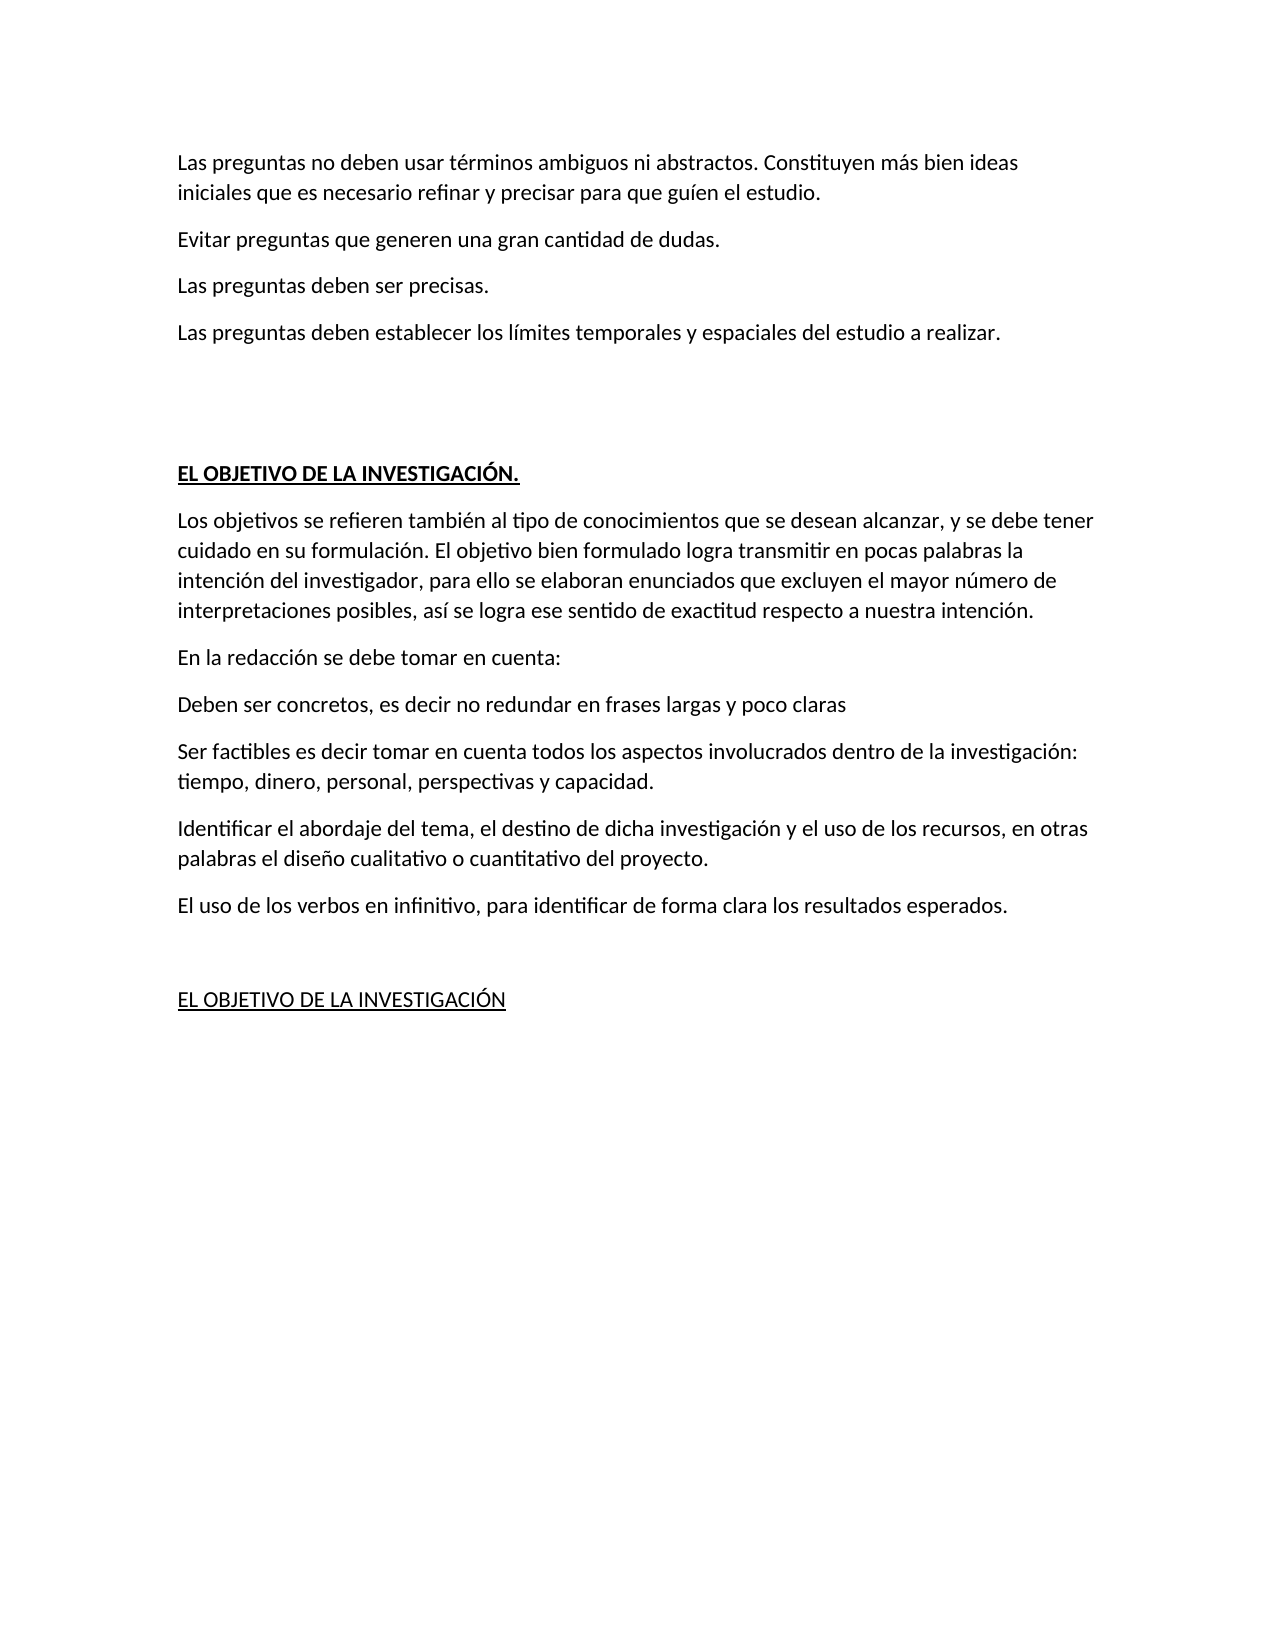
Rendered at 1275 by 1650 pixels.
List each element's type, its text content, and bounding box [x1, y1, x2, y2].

text En la redacción se debe tomar en cuenta: [177, 643, 1098, 671]
text Deben ser concretos, es decir no redundar en frases largas y poco claras [177, 690, 1098, 718]
text Evitar preguntas que generen una gran cantidad de dudas. [177, 225, 1098, 253]
text El uso de los verbos en infinitivo, para identificar de forma clara los resultados esperados. [177, 891, 1098, 919]
text Ser factibles es decir tomar en cuenta todos los aspectos involucrados dentro de la investigación: tiempo, dinero, personal, perspectivas y capacidad. [177, 737, 1098, 795]
text Identificar el abordaje del tema, el destino de dicha investigación y el uso de los recursos, en otras palabras el diseño cualitativo o cuantitativo del proyecto. [177, 814, 1098, 872]
text Las preguntas deben establecer los límites temporales y espaciales del estudio a realizar. [177, 318, 1098, 346]
text Las preguntas no deben usar términos ambiguos ni abstractos. Constituyen más bien ideas iniciales que es necesario refinar y precisar para que guíen el estudio. [177, 148, 1098, 206]
text Los objetivos se refieren también al tipo de conocimientos que se desean alcanzar, y se debe tener cuidado en su formulación. El objetivo bien formulado logra transmitir en pocas palabras la intención del investigador, para ello se elaboran enunciados que excluyen el mayor número de interpretaciones posibles, así se logra ese sentido de exactitud respecto a nuestra intención. [177, 506, 1098, 624]
text Las preguntas deben ser precisas. [177, 272, 1098, 299]
text EL OBJETIVO DE LA INVESTIGACIÓN. [177, 459, 1098, 487]
text EL OBJETIVO DE LA INVESTIGACIÓN [177, 985, 1098, 1013]
